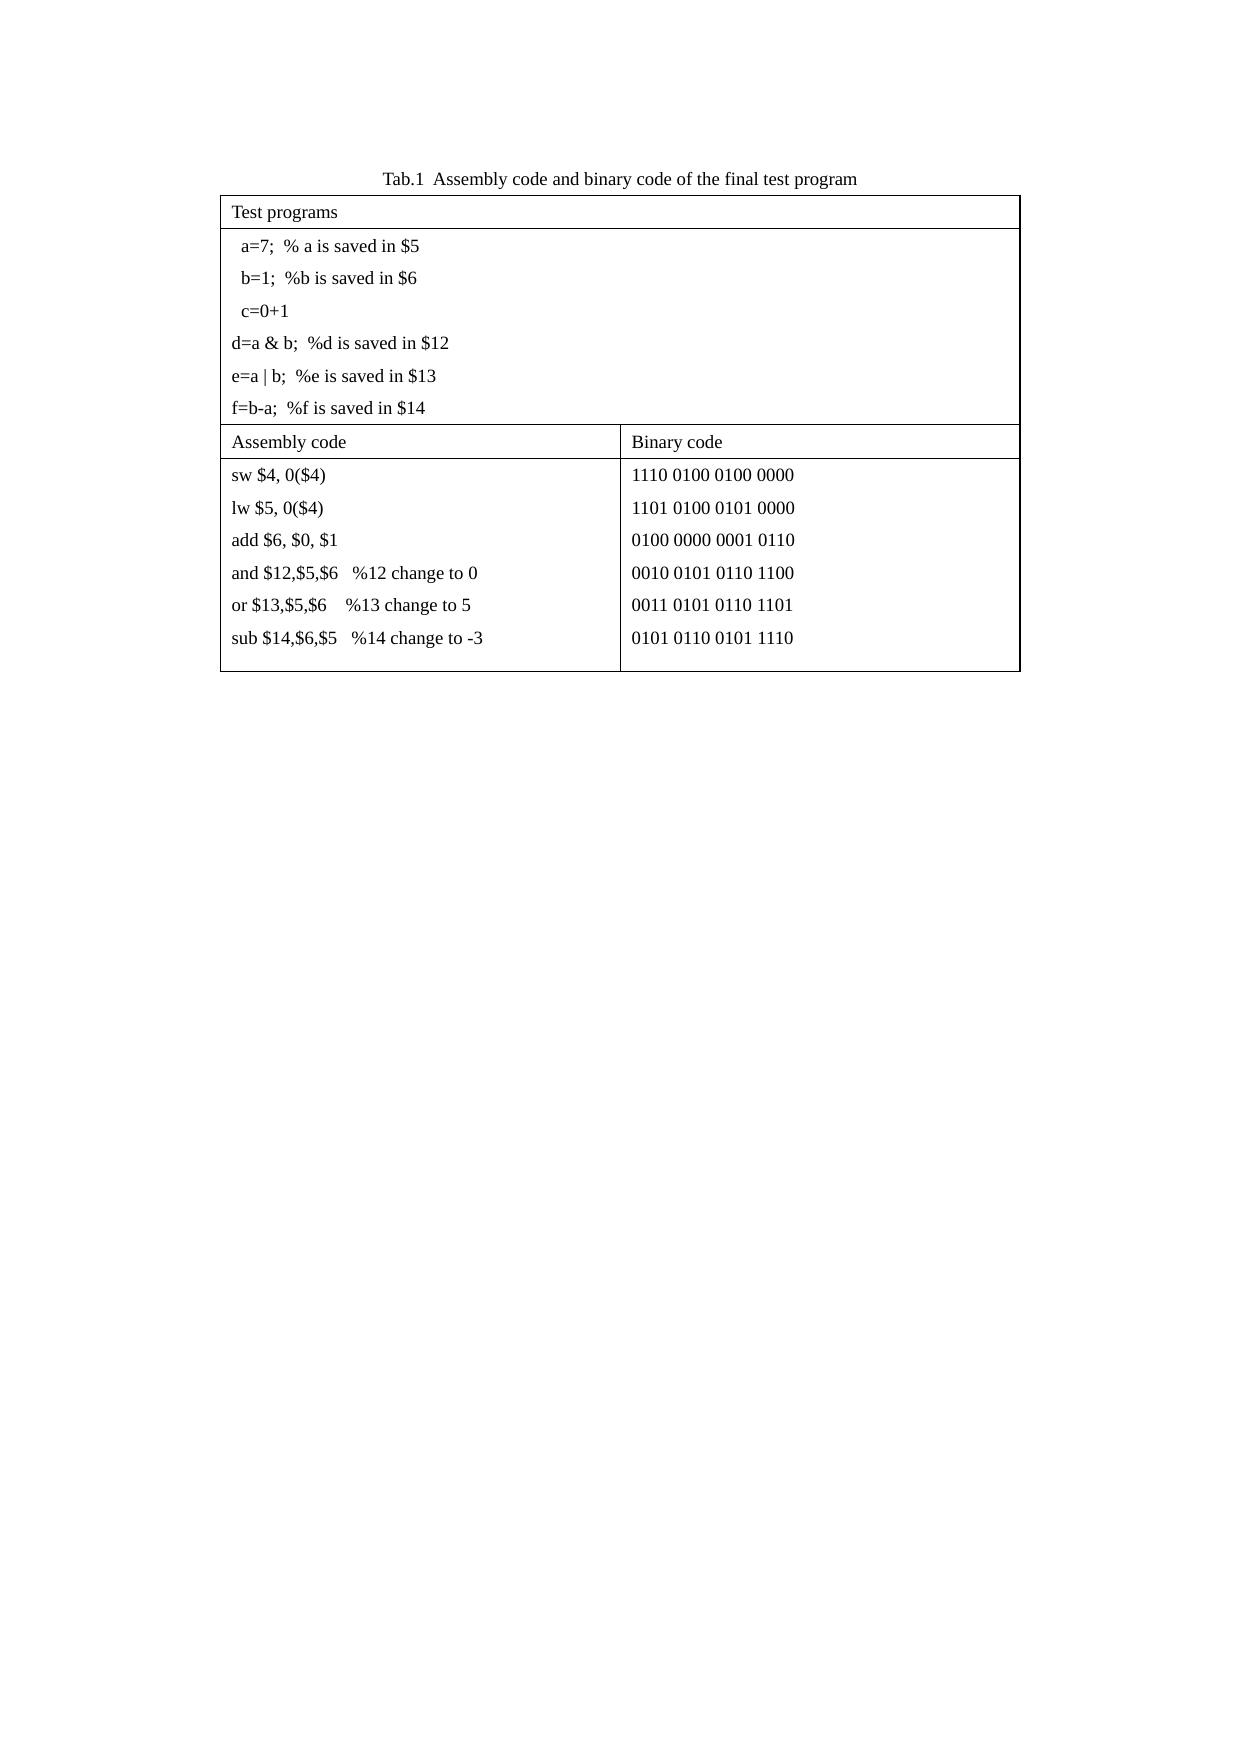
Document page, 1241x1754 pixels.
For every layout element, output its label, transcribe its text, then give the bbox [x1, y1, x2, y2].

table_cell 1110 0100 0100 0000 1101 0100 0101 0000 0100 0000 0001 0110 0010 0101 0110 1100 0011 0101 0110 1101 0101 0110 0101 1110 [621, 459, 1019, 671]
table_cell sw $4, 0($4) lw $5, 0($4) add $6, $0, $1 and $12,$5,$6 %12 change to 0 or $13,$5,$6 %13 change to 5 sub $14,$6,$5 %14 change to -3 [221, 459, 620, 671]
table_cell Assembly code [221, 425, 620, 458]
table_cell Binary code [621, 425, 1019, 458]
table_cell a=7; % a is saved in $5 b=1; %b is saved in $6 c=0+1 d=a & b; %d is saved in $12 e=a | b; %e is saved in $13 f=b-a; %f is saved in $14 [221, 229, 1019, 424]
text Tab.1 Assembly code and binary code of the final test program [150, 162, 1090, 194]
table_header Test programs [221, 196, 1019, 228]
